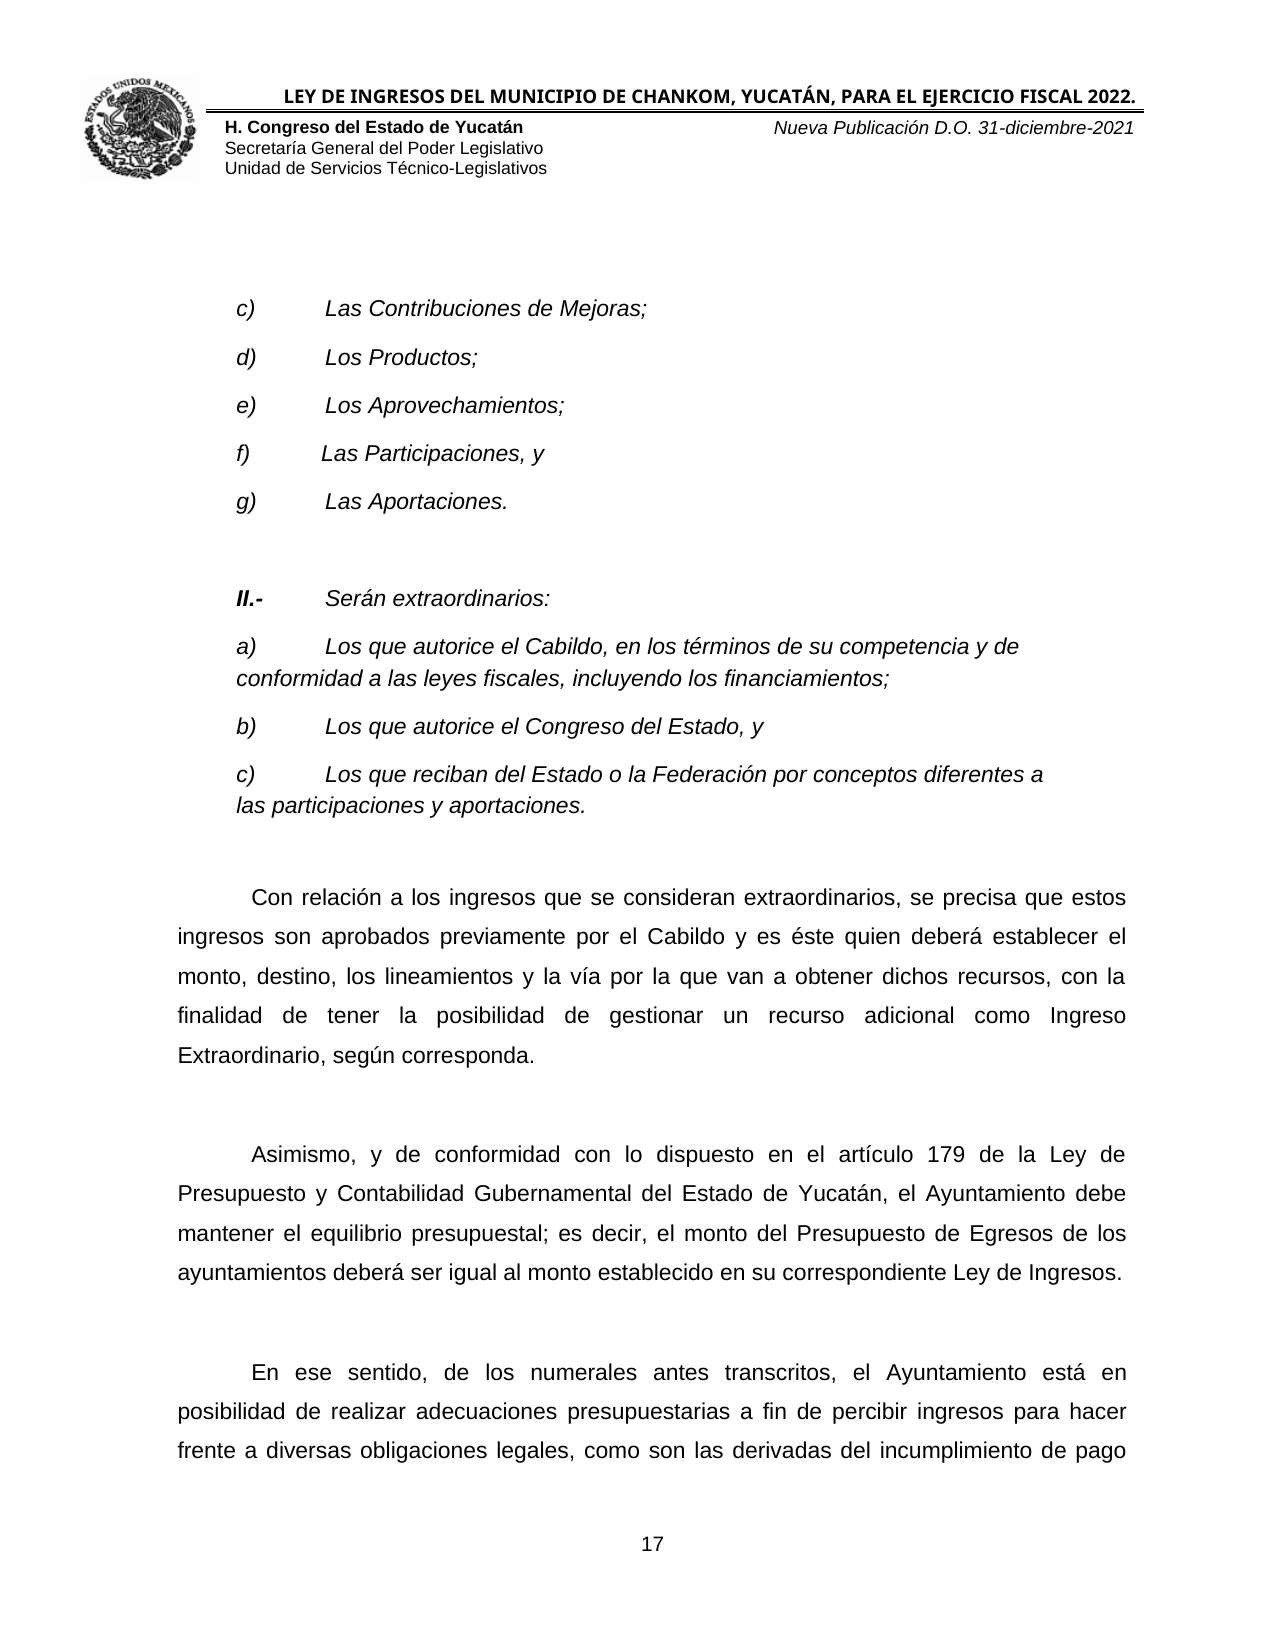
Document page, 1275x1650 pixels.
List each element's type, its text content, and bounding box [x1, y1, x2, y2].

text c) Los que reciban del Estado o la Federación por conceptos diferentes a las participaciones y aportaciones. [236, 761, 1063, 819]
text Asimismo, y de conformidad con lo dispuesto en el artículo 179 de la Ley de Presupuesto y Contabilidad Gubernamental del Estado de Yucatán, el Ayuntamiento debe mantener el equilibrio presupuestal; es decir, el monto del Presupuesto de Egresos de los ayuntamientos deberá ser igual al monto establecido en su correspondiente Ley de Ingresos. [177, 1141, 1127, 1286]
text II.- Serán extraordinarios: [236, 585, 1063, 611]
text c) Las Contribuciones de Mejoras; [236, 295, 1063, 322]
text g) Las Aportaciones. [236, 488, 1063, 514]
text f) Las Participaciones, y [236, 440, 1063, 466]
text b) Los que autorice el Congreso del Estado, y [236, 713, 1063, 739]
text a) Los que autorice el Cabildo, en los términos de su competencia y de conformidad a las leyes fiscales, incluyendo los financiamientos; [236, 633, 1063, 691]
text d) Los Productos; [236, 343, 1063, 370]
text Con relación a los ingresos que se consideran extraordinarios, se precisa que estos ingresos son aprobados previamente por el Cabildo y es éste quien deberá establecer el monto, destino, los lineamientos y la vía por la que van a obtener dichos recursos, con la finalidad de tener la posibilidad de gestionar un recurso adicional como Ingreso Extraordinario, según corresponda. [177, 884, 1127, 1068]
text e) Los Aprovechamientos; [236, 392, 1063, 418]
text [177, 1358, 1127, 1464]
